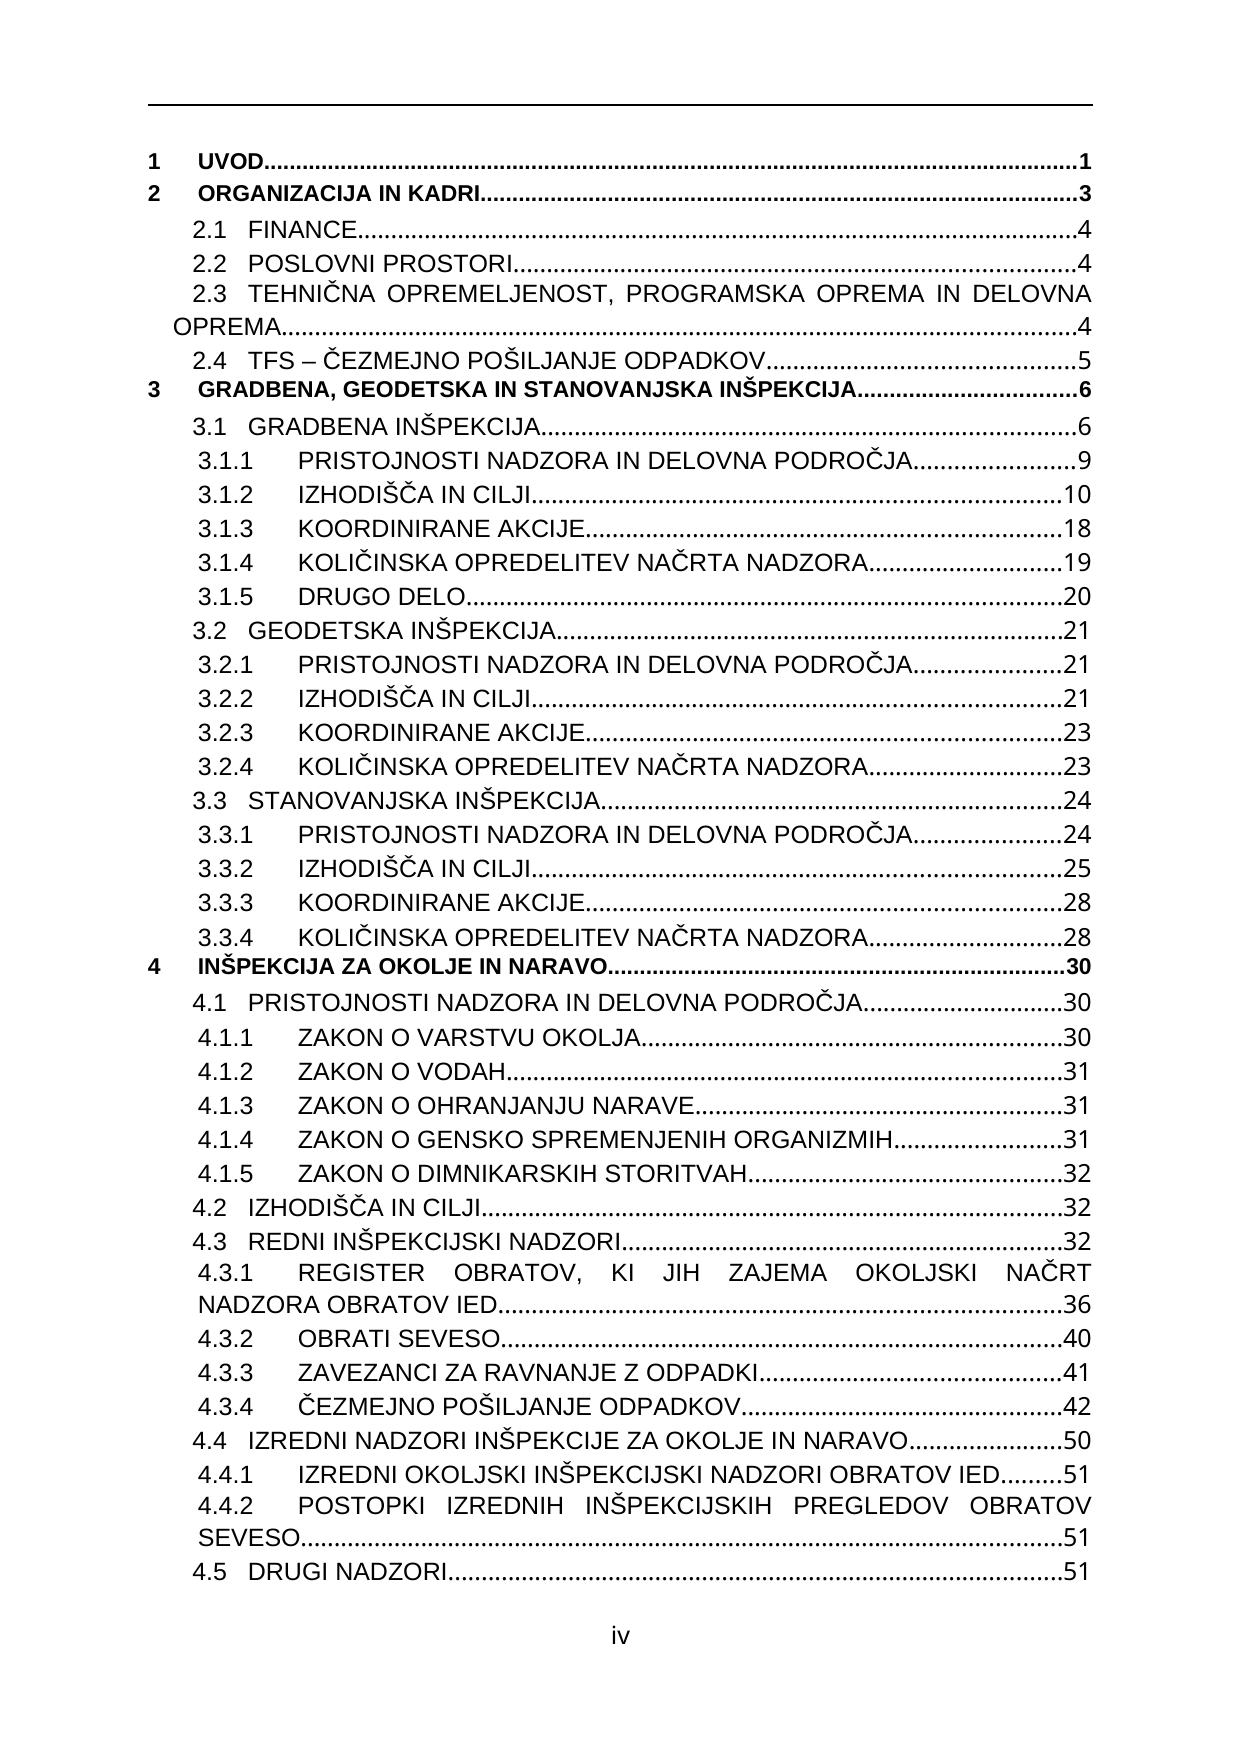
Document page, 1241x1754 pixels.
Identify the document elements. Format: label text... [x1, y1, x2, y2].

text 4.3.2 OBRATI SEVESO 40 [198, 1320, 1093, 1354]
text 4.1.1 ZAKON O VARSTVU OKOLJA 30 [198, 1019, 1093, 1053]
text 3.3 STANOVANJSKA INŠPEKCIJA 24 [173, 783, 1093, 817]
text 4.1.2 ZAKON O VODAH 31 [198, 1053, 1093, 1087]
text 3.3.2 IZHODIŠČA IN CILJI 25 [198, 851, 1093, 885]
text 3.3.4 KOLIČINSKA OPREDELITEV NAČRTA NADZORA 28 [198, 919, 1093, 953]
text 4.4.1 IZREDNI OKOLJSKI INŠPEKCIJSKI NADZORI OBRATOV IED 51 [198, 1457, 1093, 1491]
text 4.3.1 REGISTER OBRATOV, KI JIH ZAJEMA OKOLJSKI NAČRT NADZORA OBRATOV IED 36 [198, 1258, 1093, 1320]
text 3.2.3 KOORDINIRANE AKCIJE 23 [198, 715, 1093, 749]
text 3.2.2 IZHODIŠČA IN CILJI 21 [198, 681, 1093, 715]
text 3.1.4 KOLIČINSKA OPREDELITEV NAČRTA NADZORA 19 [198, 544, 1093, 578]
text 1 UVOD 1 [148, 148, 1093, 174]
text 3.1 GRADBENA INŠPEKCIJA 6 [173, 408, 1093, 442]
text 3.3.1 PRISTOJNOSTI NADZORA IN DELOVNA PODROČJA 24 [198, 817, 1093, 851]
text 2.3 TEHNIČNA OPREMELJENOST, PROGRAMSKA OPREMA IN DELOVNA OPREMA 4 [173, 279, 1093, 342]
text 3.1.3 KOORDINIRANE AKCIJE 18 [198, 510, 1093, 544]
text 2.4 TFS – ČEZMEJNO POŠILJANJE ODPADKOV 5 [173, 342, 1093, 376]
text 2.1 FINANCE 4 [173, 211, 1093, 245]
text 3.1.2 IZHODIŠČA IN CILJI 10 [198, 476, 1093, 510]
text 4.1 PRISTOJNOSTI NADZORA IN DELOVNA PODROČJA 30 [173, 985, 1093, 1019]
text 3.1.5 DRUGO DELO 20 [198, 578, 1093, 613]
text 2.2 POSLOVNI PROSTORI 4 [173, 245, 1093, 279]
text 4.2 IZHODIŠČA IN CILJI 32 [173, 1189, 1093, 1223]
text 4.3 REDNI INŠPEKCIJSKI NADZORI 32 [173, 1223, 1093, 1258]
text 3.2 GEODETSKA INŠPEKCIJA 21 [173, 613, 1093, 647]
text 4 INŠPEKCIJA ZA OKOLJE IN NARAVO 30 [148, 953, 1093, 979]
text 4.4.2 POSTOPKI IZREDNIH INŠPEKCIJSKIH PREGLEDOV OBRATOV SEVESO 51 [198, 1491, 1093, 1553]
text 3.1.1 PRISTOJNOSTI NADZORA IN DELOVNA PODROČJA 9 [198, 442, 1093, 476]
text 3 GRADBENA, GEODETSKA IN STANOVANJSKA INŠPEKCIJA 6 [148, 376, 1093, 403]
text 4.3.4 ČEZMEJNO POŠILJANJE ODPADKOV 42 [198, 1388, 1093, 1423]
text 4.1.3 ZAKON O OHRANJANJU NARAVE 31 [198, 1087, 1093, 1121]
text 4.4 IZREDNI NADZORI INŠPEKCIJE ZA OKOLJE IN NARAVO 50 [173, 1423, 1093, 1457]
text 3.2.4 KOLIČINSKA OPREDELITEV NAČRTA NADZORA 23 [198, 749, 1093, 783]
text 2 ORGANIZACIJA IN KADRI 3 [148, 179, 1093, 206]
text 3.3.3 KOORDINIRANE AKCIJE 28 [198, 885, 1093, 919]
text 4.1.5 ZAKON O DIMNIKARSKIH STORITVAH 32 [198, 1155, 1093, 1189]
text 4.5 DRUGI NADZORI 51 [173, 1553, 1093, 1588]
text 4.3.3 ZAVEZANCI ZA RAVNANJE Z ODPADKI 41 [198, 1354, 1093, 1388]
text 3.2.1 PRISTOJNOSTI NADZORA IN DELOVNA PODROČJA 21 [198, 647, 1093, 681]
text 4.1.4 ZAKON O GENSKO SPREMENJENIH ORGANIZMIH 31 [198, 1121, 1093, 1155]
